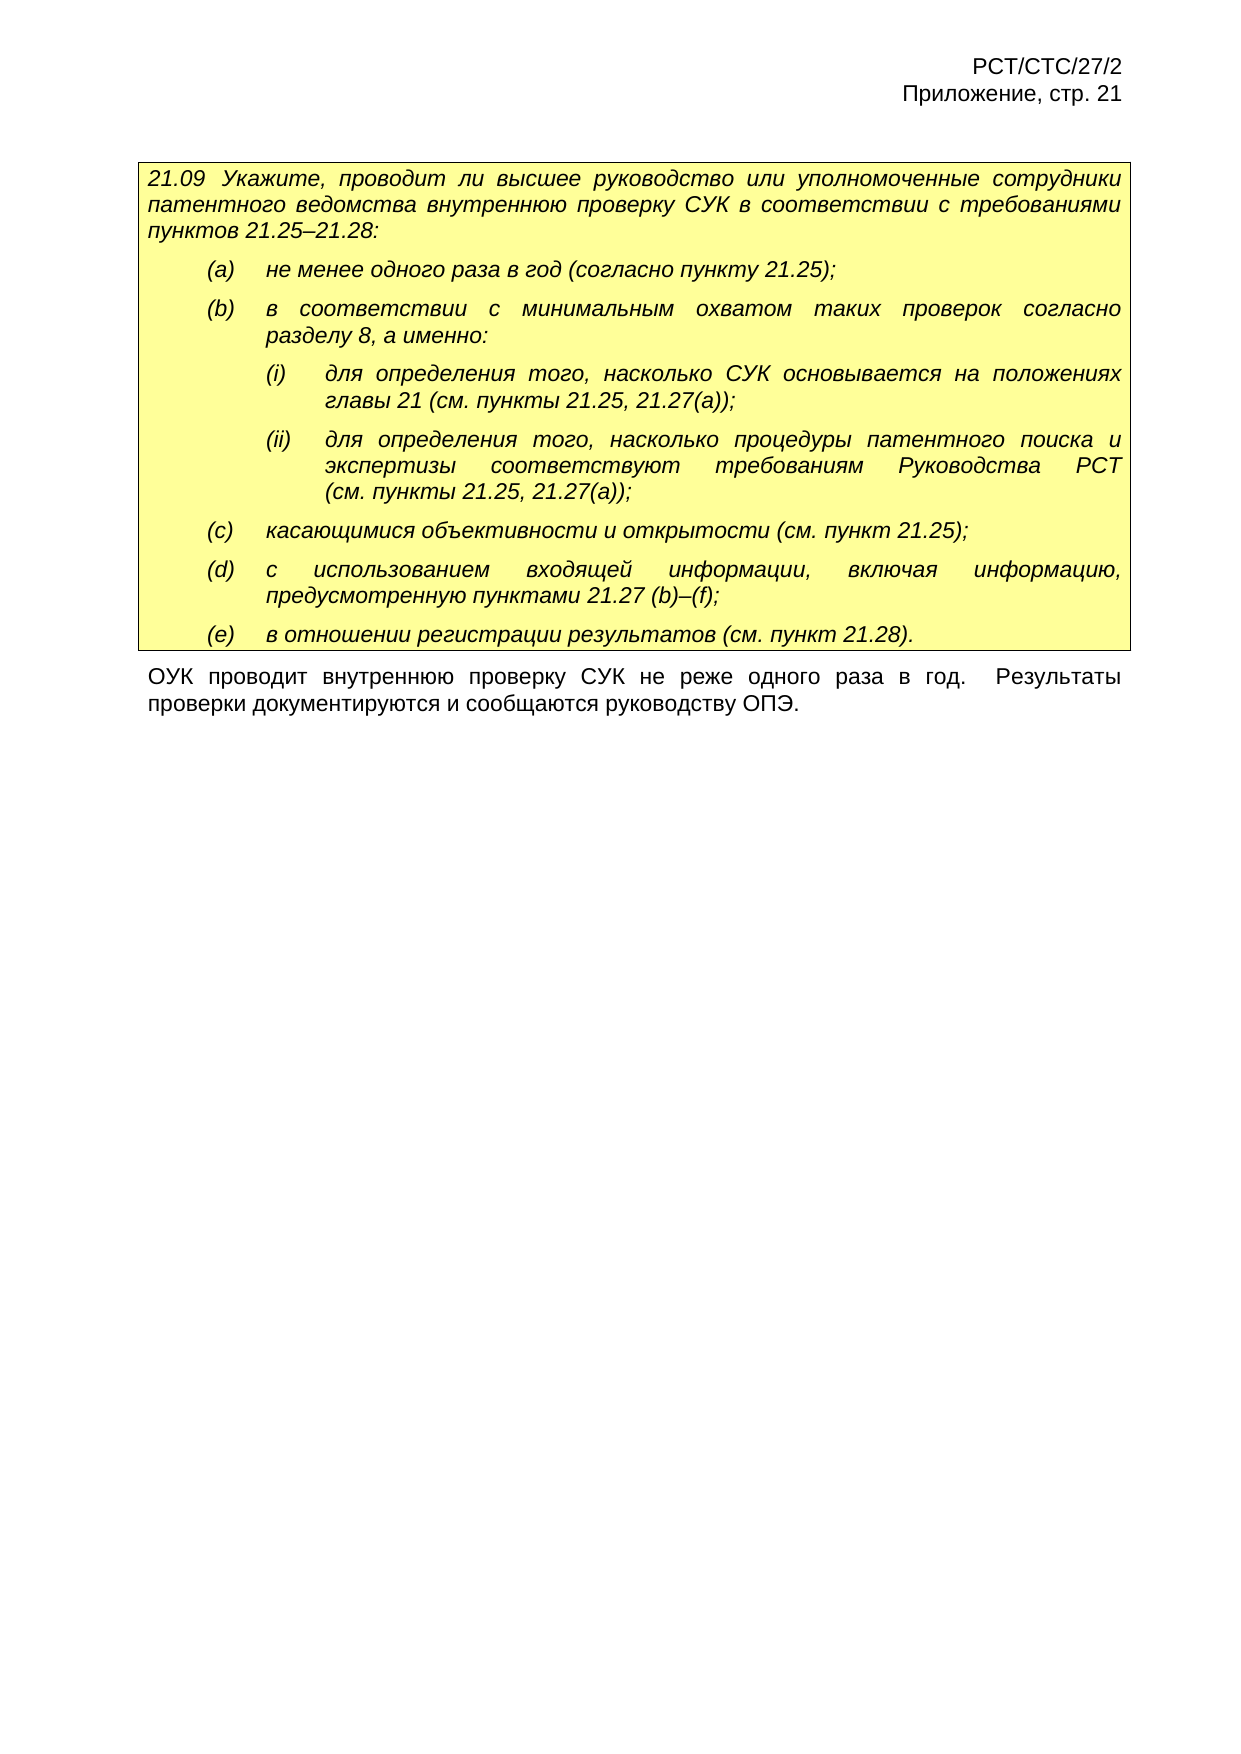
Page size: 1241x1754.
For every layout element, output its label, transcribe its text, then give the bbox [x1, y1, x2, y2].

text (i) для определения того, насколько СУК основывается на положениях главы 21 (см. пункты 21.25, 21.27(a)); [139, 357, 1130, 413]
text (ii) для определения того, насколько процедуры патентного поиска и экспертизы соответствуют требованиям Руководства PCT (см. пункты 21.25, 21.27(a)); [139, 422, 1130, 505]
text (a) не менее одного раза в год (согласно пункту 21.25); [139, 253, 1130, 283]
text (b) в соответствии с минимальным охватом таких проверок согласно разделу 8, а именно: [139, 292, 1130, 348]
text (d) с использованием входящей информации, включая информацию, предусмотренную пунктами 21.27 (b)–(f); [139, 553, 1130, 609]
text 21.09 Укажите, проводит ли высшее руководство или уполномоченные сотрудники патентного ведомства внутреннюю проверку СУК в соответствии с требованиями пунктов 21.25–21.28: [139, 163, 1130, 244]
list ОУК проводит внутреннюю проверку СУК не реже одного раза в год. Результаты проверки документируются и сообщаются руководству ОПЭ. [148, 663, 1122, 716]
text (c) касающимися объективности и открытости (см. пункт 21.25); [139, 514, 1130, 543]
text (e) в отношении регистрации результатов (см. пункт 21.28). [139, 618, 1130, 650]
